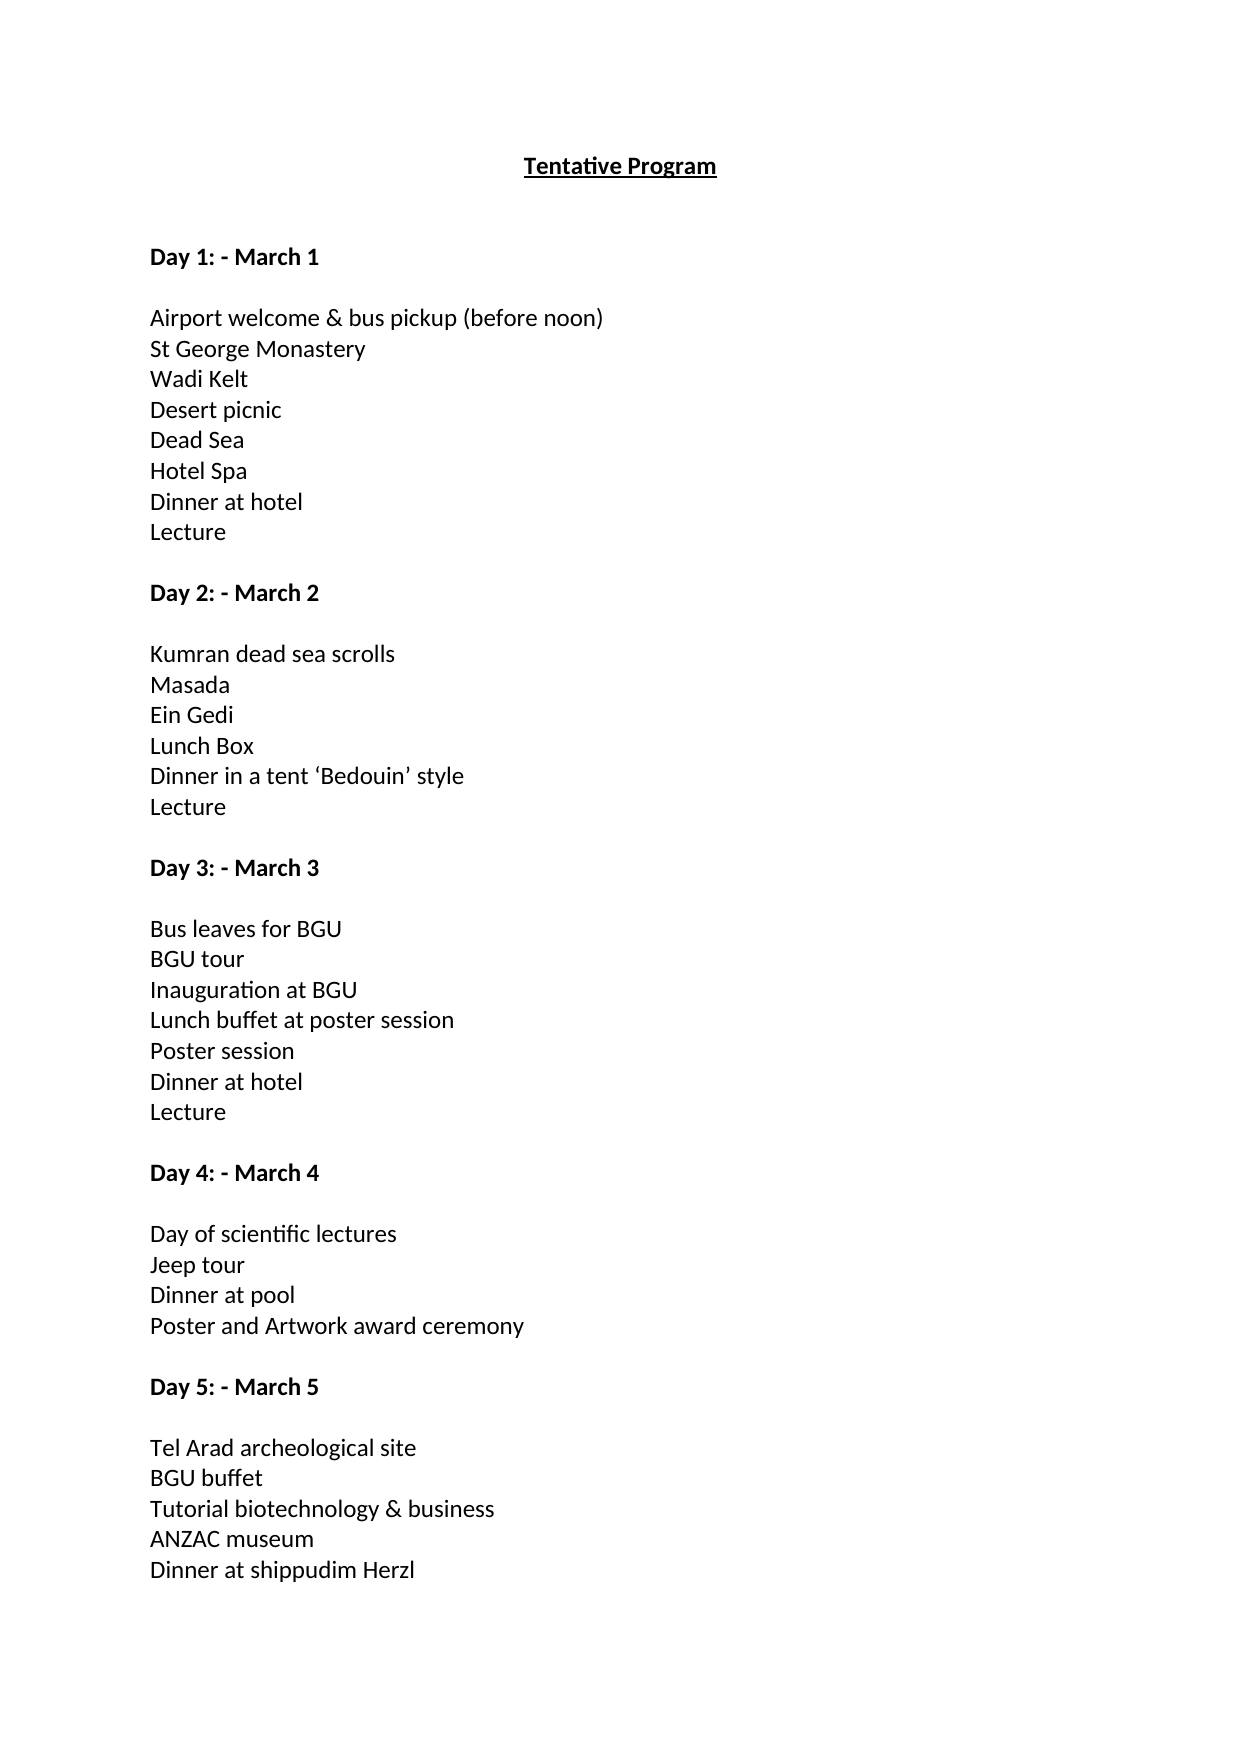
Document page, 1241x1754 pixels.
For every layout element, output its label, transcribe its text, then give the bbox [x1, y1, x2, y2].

text Jeep tour [150, 1249, 1090, 1279]
text Lecture [150, 516, 1090, 547]
text Day 2: - March 2 [150, 577, 1090, 608]
text Masada [150, 669, 1090, 699]
text Tutorial biotechnology & business [150, 1493, 1090, 1523]
text Ein Gedi [150, 699, 1090, 730]
text Dinner at shippudim Herzl [150, 1554, 1090, 1584]
text Dinner at pool [150, 1279, 1090, 1310]
text Day 1: - March 1 [150, 242, 1090, 272]
text Dinner at hotel [150, 486, 1090, 516]
text Tel Arad archeological site [150, 1432, 1090, 1462]
text Inauguration at BGU [150, 974, 1090, 1004]
text Day of scientific lectures [150, 1218, 1090, 1249]
text Hotel Spa [150, 455, 1090, 486]
text ANZAC museum [150, 1523, 1090, 1554]
text BGU buffet [150, 1462, 1090, 1493]
text Airport welcome & bus pickup (before noon) [150, 303, 1090, 333]
text Day 5: - March 5 [150, 1371, 1090, 1401]
text BGU tour [150, 943, 1090, 974]
text St George Monastery [150, 333, 1090, 364]
text Dead Sea [150, 425, 1090, 455]
text Tentative Program [150, 150, 1090, 181]
text Lunch Box [150, 730, 1090, 760]
text Desert picnic [150, 394, 1090, 425]
text Kumran dead sea scrolls [150, 638, 1090, 669]
text Day 3: - March 3 [150, 852, 1090, 882]
text Lecture [150, 791, 1090, 821]
text Lunch buffet at poster session [150, 1004, 1090, 1035]
text Day 4: - March 4 [150, 1157, 1090, 1188]
text Poster session [150, 1035, 1090, 1066]
text Dinner at hotel [150, 1066, 1090, 1096]
text Bus leaves for BGU [150, 913, 1090, 943]
text Dinner in a tent ‘Bedouin’ style [150, 760, 1090, 791]
text Lecture [150, 1096, 1090, 1127]
text Poster and Artwork award ceremony [150, 1310, 1090, 1340]
text Wadi Kelt [150, 364, 1090, 394]
